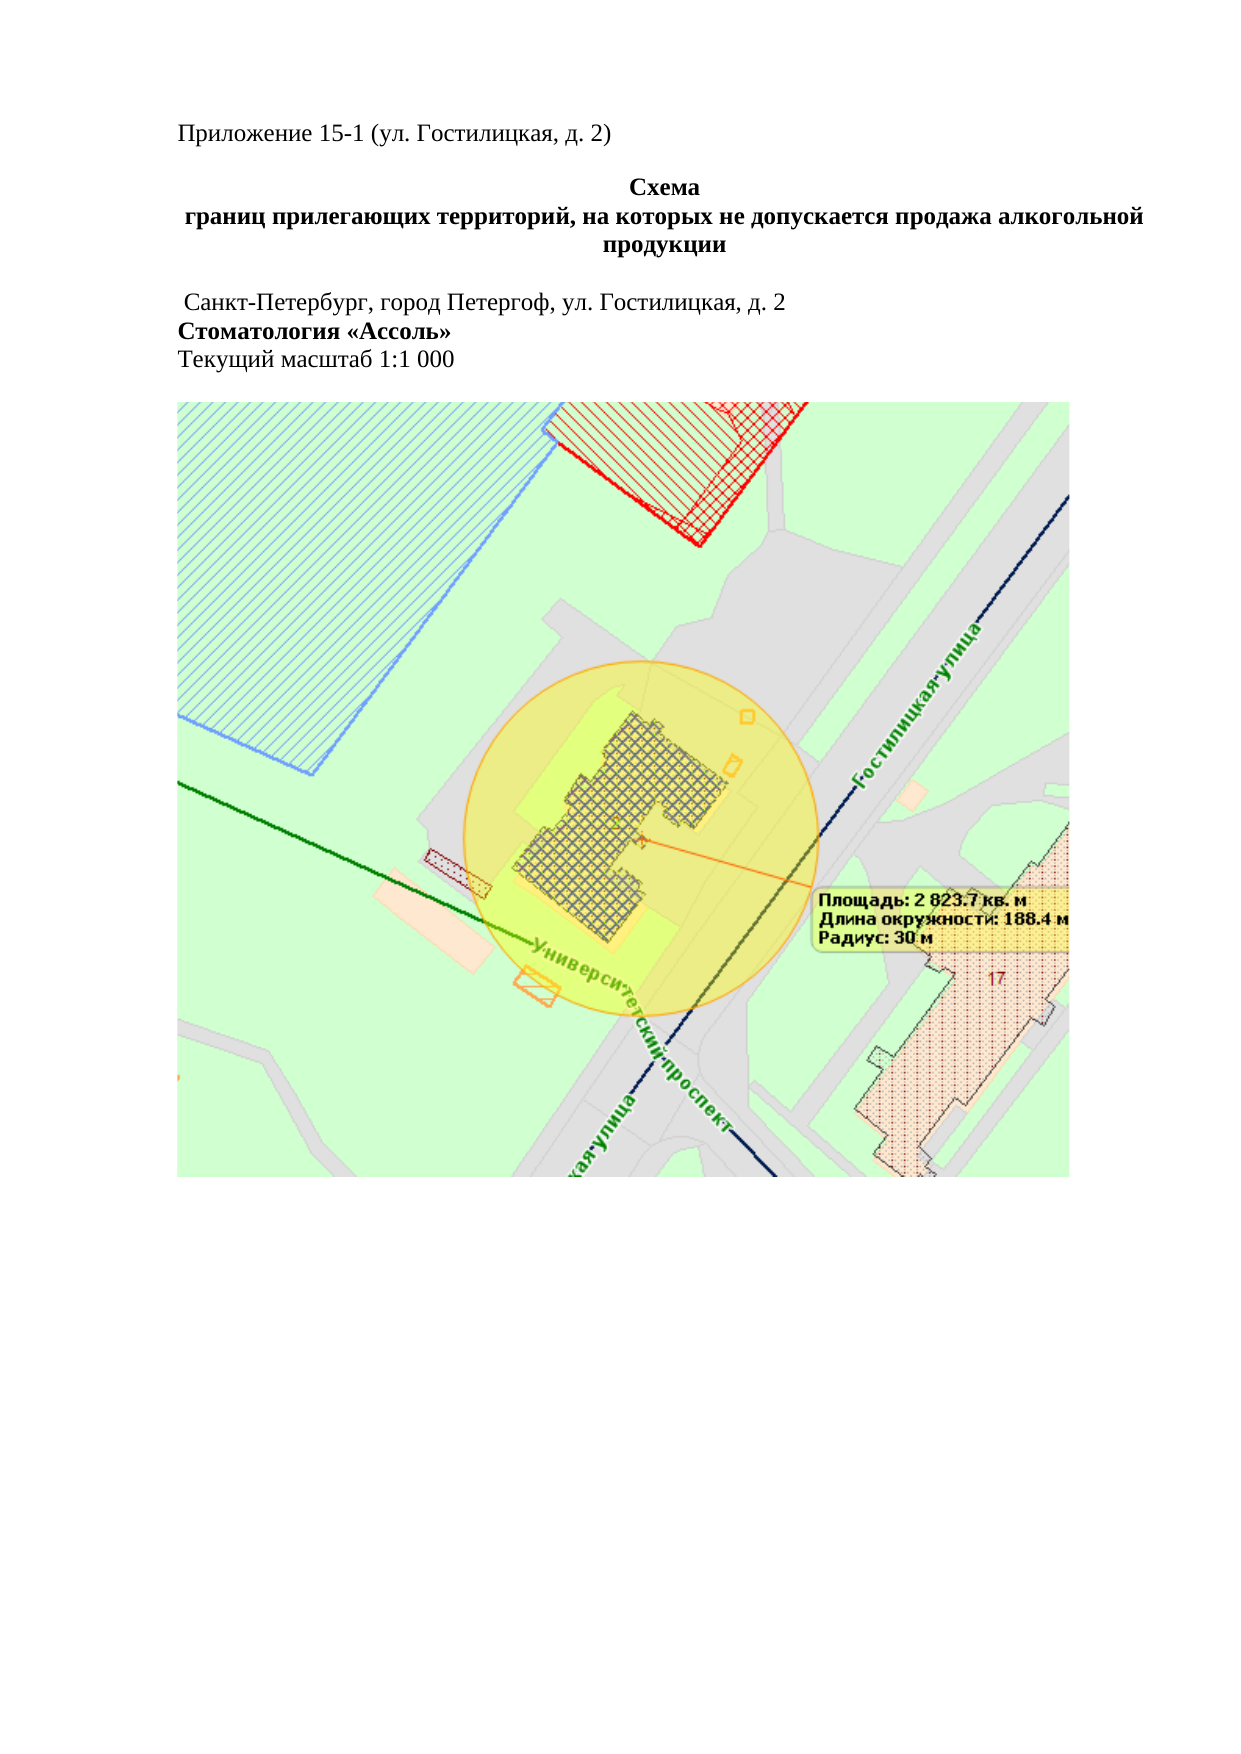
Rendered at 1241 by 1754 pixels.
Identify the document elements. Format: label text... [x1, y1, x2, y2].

text Приложение 15-1 (ул. Гостилицкая, д. 2) [177, 118, 1152, 147]
text Стоматология «Ассоль» [177, 316, 1152, 344]
picture [177, 402, 1070, 1177]
text Текущий масштаб 1:1 000 [177, 344, 1152, 373]
text Схема [177, 172, 1152, 201]
text Санкт-Петербург, город Петергоф, ул. Гостилицкая, д. 2 [177, 258, 1152, 316]
text границ прилегающих территорий, на которых не допускается продажа алкогольной продукции [177, 201, 1152, 258]
